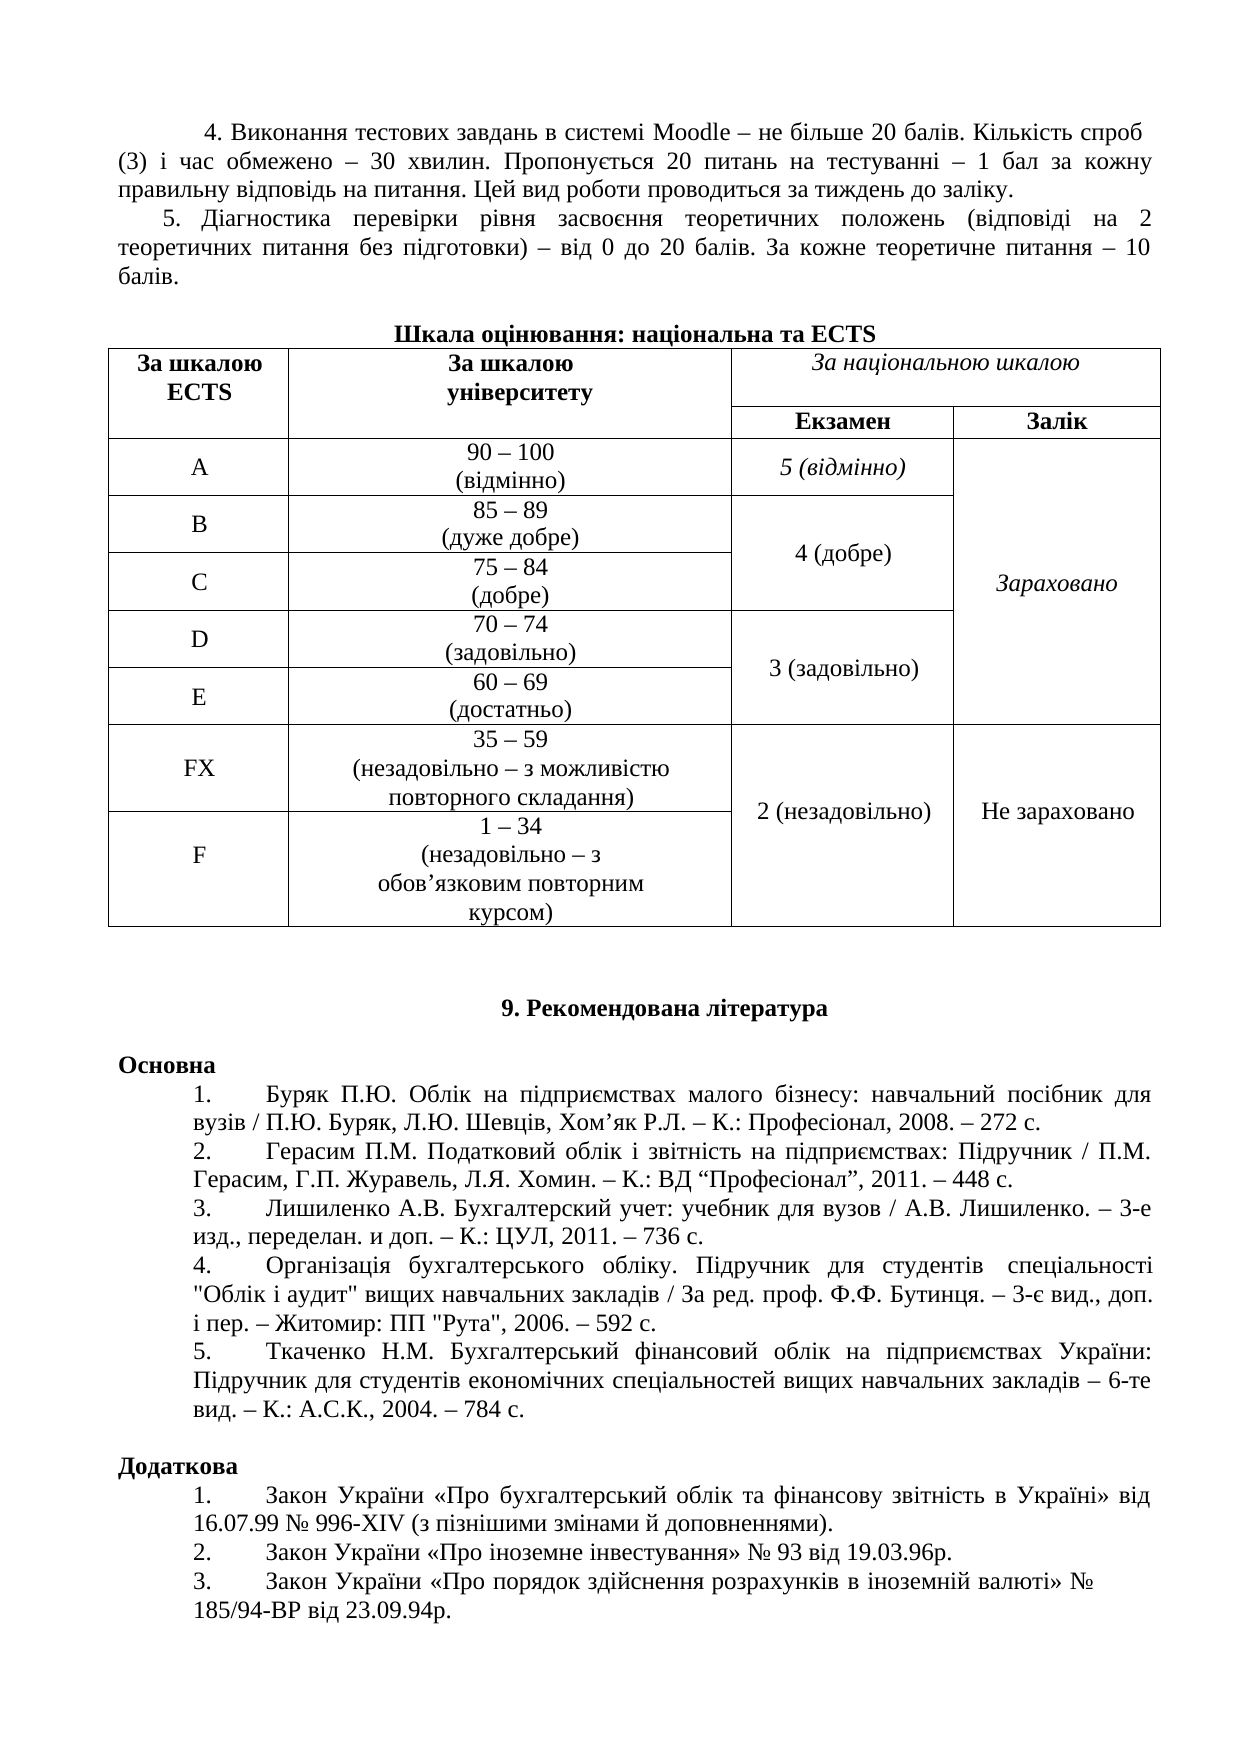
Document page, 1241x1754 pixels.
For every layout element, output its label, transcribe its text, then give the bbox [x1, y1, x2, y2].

subtitle Додаткова [118, 1452, 1201, 1480]
table_cell B [109, 496, 288, 552]
list Герасим П.М. Податковий облік і звітність на підприємствах: Підручник / П.М. Герасим, Г.П. Журавель, Л.Я. Хомин. – К.: ВД “Професіонал”, 2011. – 448 с. [193, 1137, 1152, 1193]
list Закон України «Про порядок здійснення розрахунків в іноземній валюті» № 185/94-ВР від 23.09.94р. [193, 1566, 1152, 1624]
table_cell Зараховано [954, 439, 1160, 724]
table_cell 5 (відмінно) [732, 439, 953, 495]
subtitle Шкала оцінювання: національна та ECTS [268, 319, 1002, 347]
table_cell 70 – 74 (задовільно) [289, 611, 731, 667]
table_cell 35 – 59 (незадовільно – з можливістю повторного складання) [289, 725, 731, 811]
text (3) і час обмежено – 30 хвилин. Пропонується 20 питань на тестуванні – 1 бал за кожну правильну відповідь на питання. Цей вид роботи проводиться за тиждень до заліку. [118, 147, 1153, 203]
table_cell 3 (задовільно) [732, 611, 953, 724]
table_header За шкалою університету [289, 349, 731, 437]
table_cell 90 – 100 (відмінно) [289, 439, 731, 495]
table_cell 1 – 34 (незадовільно – з обов’язковим повторним курсом) [289, 812, 731, 926]
table_cell 75 – 84 (добре) [289, 553, 731, 609]
list Буряк П.Ю. Облік на підприємствах малого бізнесу: навчальний посібник для вузів / П.Ю. Буряк, Л.Ю. Шевців, Хом’як Р.Л. – К.: Професіонал, 2008. – 272 с. [193, 1079, 1152, 1136]
list Організація бухгалтерського обліку. Підручник для студентів спеціальності "Облік і аудит" вищих навчальних закладів / За ред. проф. Ф.Ф. Бутинця. – 3-є вид., доп. і пер. – Житомир: ПП "Рута", 2006. – 592 с. [193, 1250, 1153, 1336]
list Виконання тестових завдань в системі Moodle – не більше 20 балів. Кількість спроб [204, 117, 1201, 146]
list Закон України «Про іноземне інвестування» № 93 від 19.03.96р. [193, 1538, 1201, 1566]
table_cell E [109, 668, 288, 724]
table_header За національною шкалою [732, 349, 1160, 406]
table_cell D [109, 611, 288, 667]
table_header За шкалою ECTS [109, 349, 288, 437]
list Закон України «Про бухгалтерський облік та фінансову звітність в Україні» від [193, 1480, 1201, 1509]
table_cell 2 (незадовільно) [732, 725, 953, 926]
text 16.07.99 № 996-XIV (з пізнішими змінами й доповненнями). [193, 1509, 1201, 1537]
table_cell 4 (добре) [732, 496, 953, 609]
table_cell FX [109, 725, 288, 811]
table_cell Екзамен [732, 407, 953, 437]
table_cell C [109, 553, 288, 609]
text 9. Рекомендована література [268, 993, 1061, 1022]
table_cell 60 – 69 (достатньо) [289, 668, 731, 724]
table_cell Не зараховано [954, 725, 1160, 926]
list Діагностика перевірки рівня засвоєння теоретичних положень (відповіді на 2 теоретичних питання без підготовки) – від 0 до 20 балів. За кожне теоретичне питання – 10 балів. [118, 203, 1152, 289]
list Лишиленко А.В. Бухгалтерский учет: учебник для вузов / А.В. Лишиленко. – 3-е изд., переделан. и доп. – К.: ЦУЛ, 2011. – 736 с. [193, 1193, 1152, 1250]
table_cell A [109, 439, 288, 495]
table_cell F [109, 812, 288, 926]
list Ткаченко Н.М. Бухгалтерський фінансовий облік на підприємствах України: Підручник для студентів економічних спеціальностей вищих навчальних закладів – 6-те вид. – К.: А.С.К., 2004. – 784 с. [193, 1336, 1152, 1423]
table_cell Залік [954, 407, 1160, 437]
table_cell 85 – 89 (дуже добре) [289, 496, 731, 552]
subtitle Основна [118, 1051, 1201, 1079]
